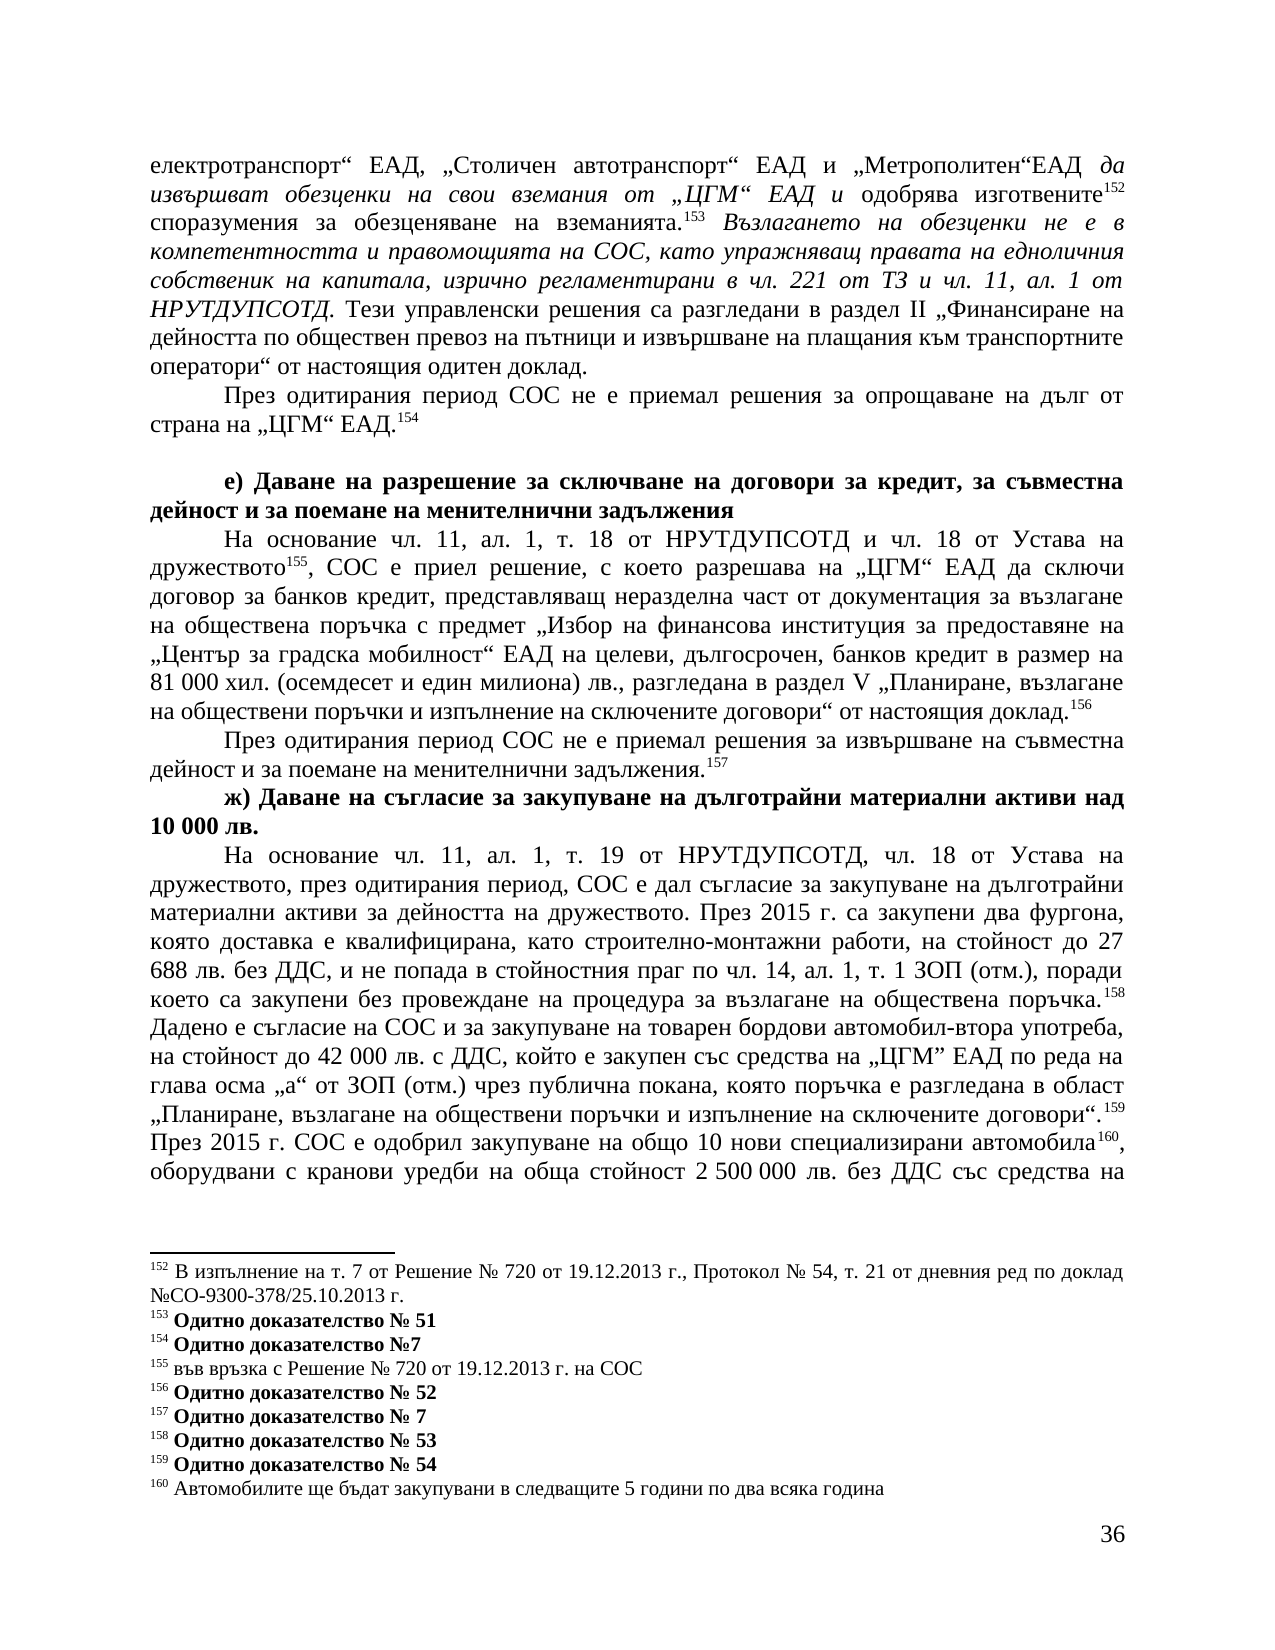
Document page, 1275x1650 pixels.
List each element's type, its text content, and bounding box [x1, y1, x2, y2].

text През одитирания период СОС не е приемал решения за опрощаване на дълг от страна на „ЦГМ“ ЕАД. [150, 380, 1125, 437]
text е) Даване на разрешение за сключване на договори за кредит, за съвместна дейност и за поемане на менителнични задължения [150, 466, 1125, 524]
text ж) Даване на съгласие за закупуване на дълготрайни материални активи над 10 000 лв. [150, 782, 1125, 840]
text На основание чл. 11, ал. 1, т. 18 от НРУТДУПСОТД и чл. 18 от Устава на дружеството, СОС е приел решение, с което разрешава на „ЦГМ“ ЕАД да сключи договор за банков кредит, представляващ неразделна част от документация за възлагане на обществена поръчка с предмет „Избор на финансова институция за предоставяне на „Център за градска мобилност“ ЕАД на целеви, дългосрочен, банков кредит в размер на 81 000 хил. (осемдесет и един милиона) лв., разгледана в раздел V „Планиране, възлагане на обществени поръчки и изпълнение на сключените договори“ от настоящия доклад. [150, 524, 1125, 725]
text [150, 840, 1125, 1214]
text През одитирания период СОС не е приемал решения за извършване на съвместна дейност и за поемане на менителнични задължения. [150, 725, 1125, 782]
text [150, 150, 1125, 380]
